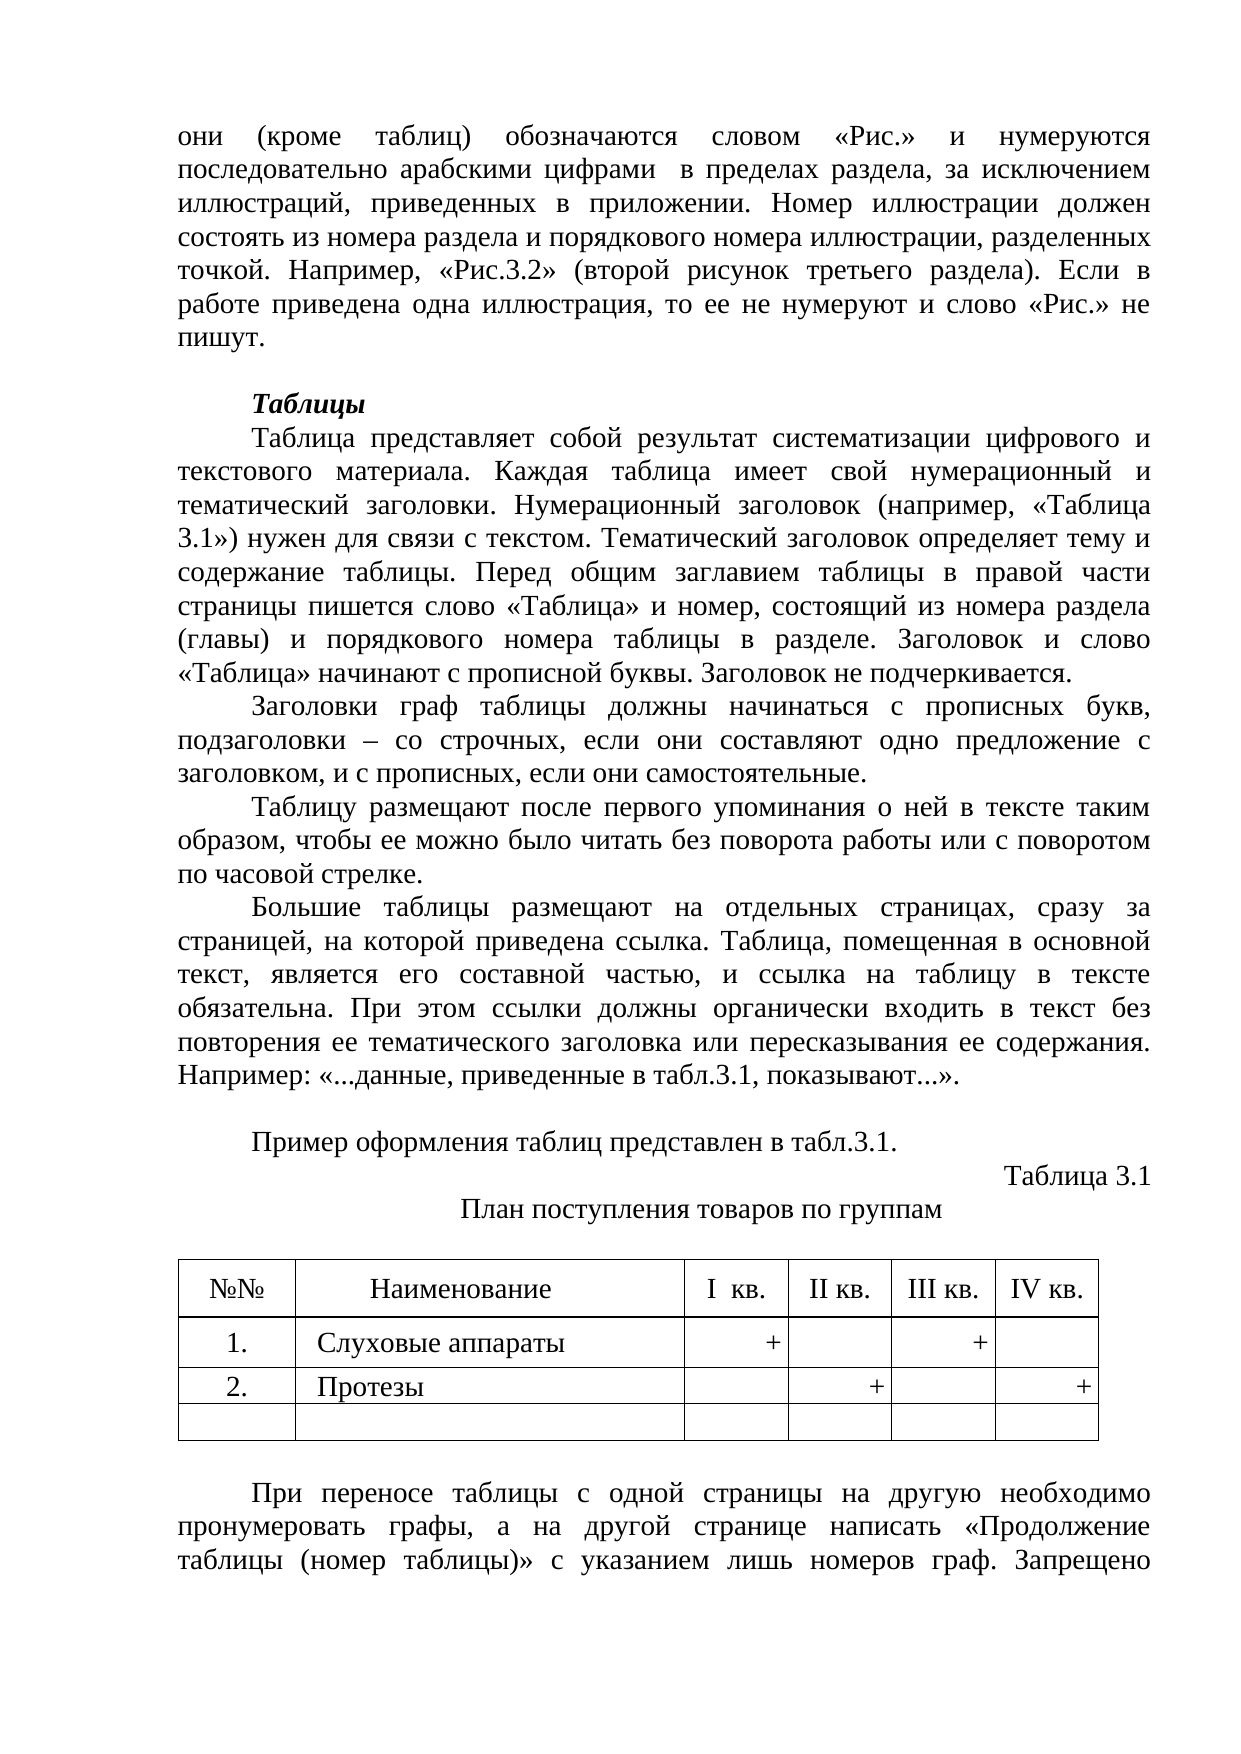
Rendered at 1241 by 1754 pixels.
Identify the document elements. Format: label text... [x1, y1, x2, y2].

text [177, 118, 1152, 353]
table_cell + [892, 1318, 995, 1367]
table_cell [996, 1318, 1098, 1367]
table_cell [685, 1368, 788, 1403]
table_cell + [685, 1318, 788, 1367]
table_cell [892, 1404, 995, 1440]
table_header III кв. [892, 1260, 995, 1316]
table_header I кв. [685, 1260, 788, 1316]
table_header II кв. [789, 1260, 891, 1316]
table_cell [996, 1404, 1098, 1440]
text Таблица 3.1 [177, 1158, 1152, 1191]
table_header IV кв. [996, 1260, 1098, 1316]
table_cell [685, 1404, 788, 1440]
table_cell + [996, 1368, 1098, 1403]
text Таблица представляет собой результат систематизации цифрового и текстового материала. Каждая таблица имеет свой нумерационный и тематический заголовки. Нумерационный заголовок (например, «Таблица 3.1») нужен для связи с текстом. Тематический заголовок определяет тему и содержание таблицы. Перед общим заглавием таблицы в правой части страницы пишется слово «Таблица» и номер, состоящий из номера раздела (главы) и порядкового номера таблицы в разделе. Заголовок и слово «Таблица» начинают с прописной буквы. Заголовок не подчеркивается. [177, 420, 1152, 688]
text Большие таблицы размещают на отдельных страницах, сразу за страницей, на которой приведена ссылка. Таблица, помещенная в основной текст, является его составной частью, и ссылка на таблицу в тексте обязательна. При этом ссылки должны органически входить в текст без повторения ее тематического заголовка или пересказывания ее содержания. Например: «...данные, приведенные в табл.3.1, показывают...». [177, 889, 1152, 1091]
table_cell [892, 1368, 995, 1403]
table_cell [789, 1318, 891, 1367]
text Таблицы [177, 386, 1152, 420]
table_cell [179, 1404, 295, 1440]
table_cell Слуховые аппараты [296, 1318, 684, 1367]
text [177, 1475, 1152, 1576]
table_cell [296, 1404, 684, 1440]
table_cell 1. [179, 1318, 295, 1367]
table_header Наименование [296, 1260, 684, 1316]
text План поступления товаров по группам [177, 1191, 1152, 1225]
text Заголовки граф таблицы должны начинаться с прописных букв, подзаголовки – со строчных, если они составляют одно предложение с заголовком, и с прописных, если они самостоятельные. [177, 688, 1152, 789]
table_cell 2. [179, 1368, 295, 1403]
table_cell Протезы [296, 1368, 684, 1403]
text Таблицу размещают после первого упоминания о ней в тексте таким образом, чтобы ее можно было читать без поворота работы или с поворотом по часовой стрелке. [177, 789, 1152, 889]
text Пример оформления таблиц представлен в табл.3.1. [177, 1124, 1152, 1158]
table_cell + [789, 1368, 891, 1403]
table_header №№ [179, 1260, 295, 1316]
table_cell [789, 1404, 891, 1440]
